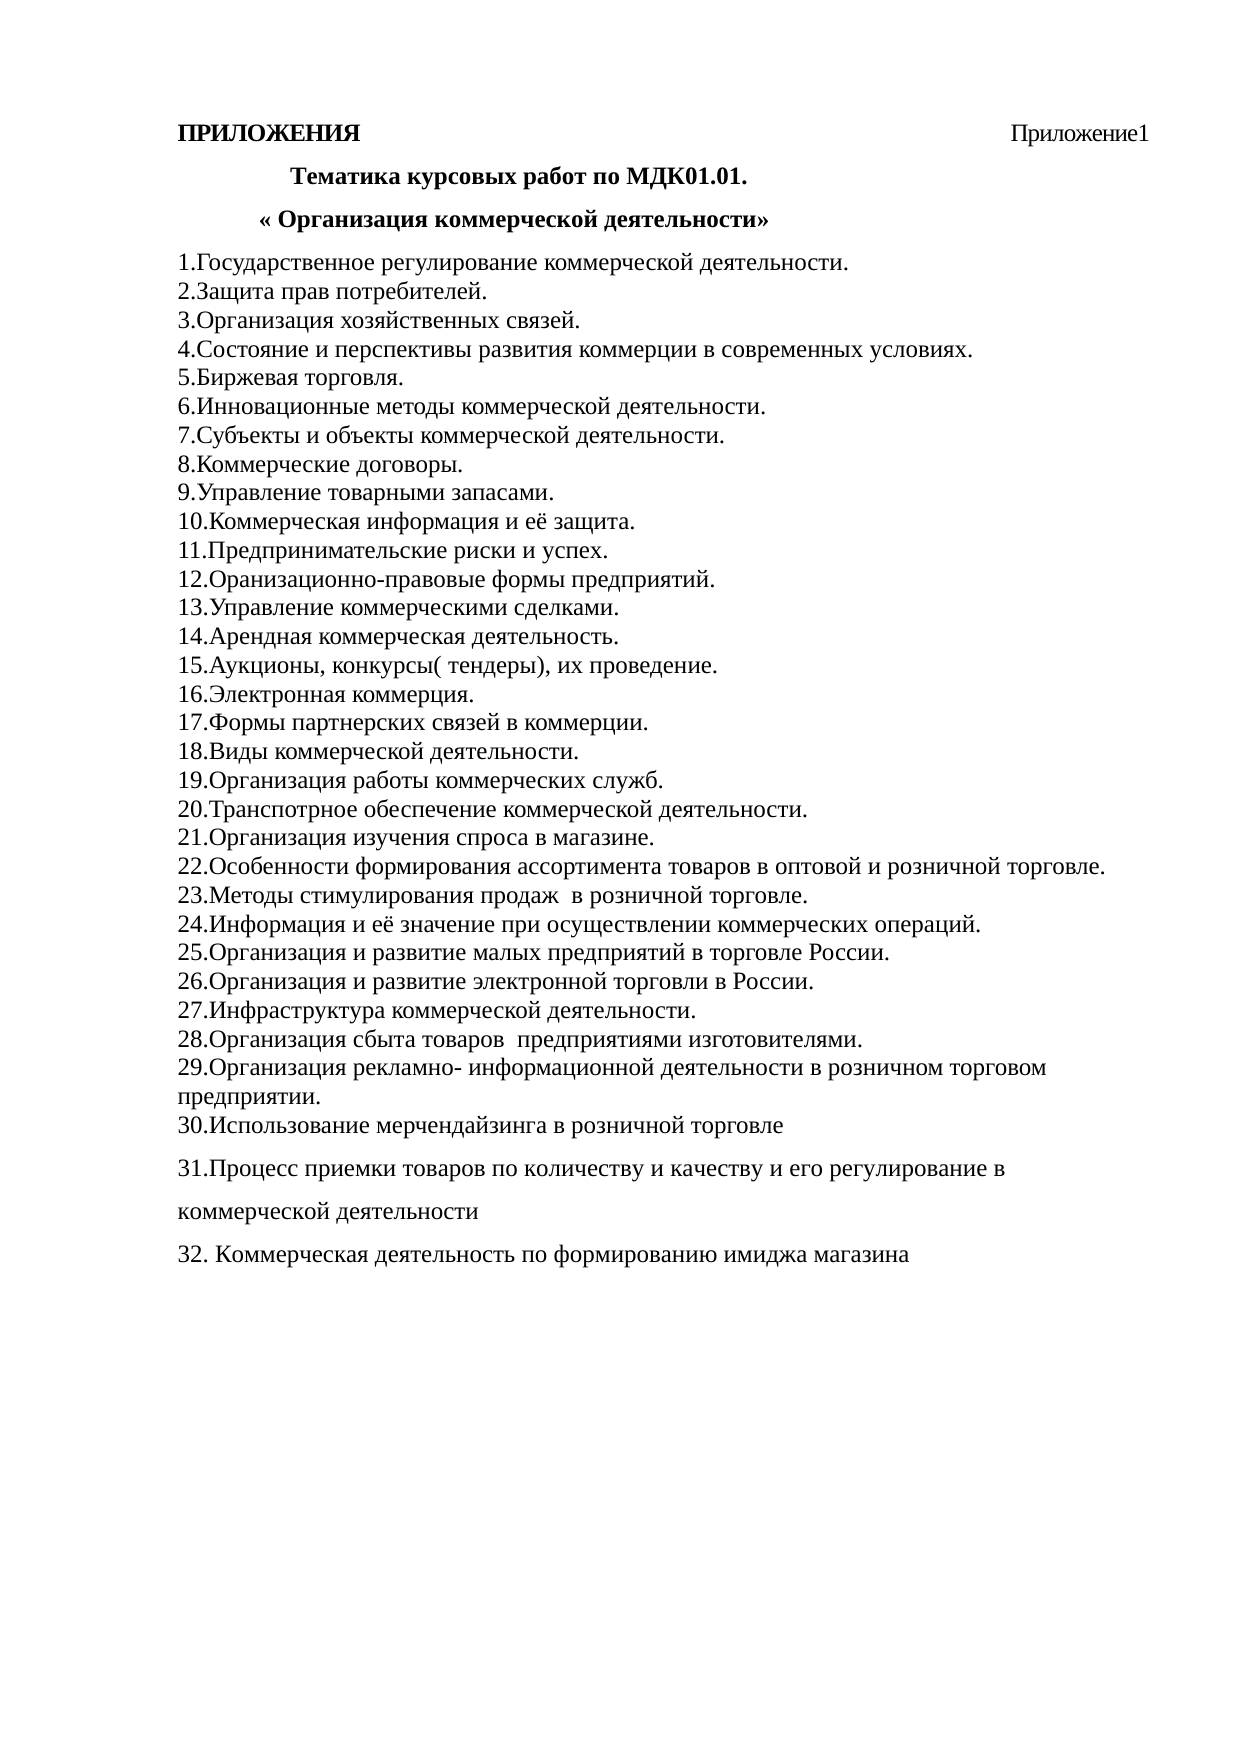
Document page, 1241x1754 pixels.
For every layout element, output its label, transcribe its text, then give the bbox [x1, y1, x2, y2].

text 18.Виды коммерческой деятельности. [177, 736, 1152, 765]
text 22.Особенности формирования ассортимента товаров в оптовой и розничной торговле. [177, 851, 1152, 880]
text 20.Транспотрное обеспечение коммерческой деятельности. [177, 794, 1152, 822]
text 4.Состояние и перспективы развития коммерции в современных условиях. [177, 334, 1152, 362]
text ПРИЛОЖЕНИЯ Приложение1 [177, 118, 1152, 147]
text 10.Коммерческая информация и её защита. [177, 506, 1152, 535]
text 30.Использование мерчендайзинга в розничной торговле [177, 1110, 1152, 1139]
text 25.Организация и развитие малых предприятий в торговле России. [177, 937, 1152, 966]
text 21.Организация изучения спроса в магазине. [177, 822, 1152, 851]
text 1.Государственное регулирование коммерческой деятельности. [177, 247, 1152, 276]
text 5.Биржевая торговля. [177, 362, 1152, 391]
text 13.Управление коммерческими сделками. [177, 592, 1152, 621]
text 8.Коммерческие договоры. [177, 449, 1152, 477]
text 29.Организация рекламно- информационной деятельности в розничном торговом предприятии. [177, 1052, 1152, 1110]
text 15.Аукционы, конкурсы( тендеры), их проведение. [177, 650, 1152, 679]
text 27.Инфраструктура коммерческой деятельности. [177, 995, 1152, 1024]
text 19.Организация работы коммерческих служб. [177, 765, 1152, 794]
text 24.Информация и её значение при осуществлении коммерческих операций. [177, 909, 1152, 937]
text 3.Организация хозяйственных связей. [177, 305, 1152, 334]
text 28.Организация сбыта товаров предприятиями изготовителями. [177, 1024, 1152, 1052]
text « Организация коммерческой деятельности» [177, 204, 1152, 233]
text 32. Коммерческая деятельность по формированию имиджа магазина [177, 1239, 1152, 1268]
text 16.Электронная коммерция. [177, 679, 1152, 707]
text 17.Формы партнерских связей в коммерции. [177, 707, 1152, 736]
text 14.Арендная коммерческая деятельность. [177, 621, 1152, 650]
text 23.Методы стимулирования продаж в розничной торговле. [177, 880, 1152, 909]
text 12.Оранизационно-правовые формы предприятий. [177, 564, 1152, 592]
text 7.Субъекты и объекты коммерческой деятельности. [177, 420, 1152, 449]
text 9.Управление товарными запасами. [177, 477, 1152, 506]
text 31.Процесс приемки товаров по количеству и качеству и его регулирование в коммерческой деятельности [177, 1153, 1152, 1225]
text 6.Инновационные методы коммерческой деятельности. [177, 391, 1152, 420]
text Тематика курсовых работ по МДК01.01. [177, 161, 1152, 190]
text 26.Организация и развитие электронной торговли в России. [177, 966, 1152, 995]
text 11.Предпринимательские риски и успех. [177, 535, 1152, 564]
text 2.Защита прав потребителей. [177, 276, 1152, 305]
